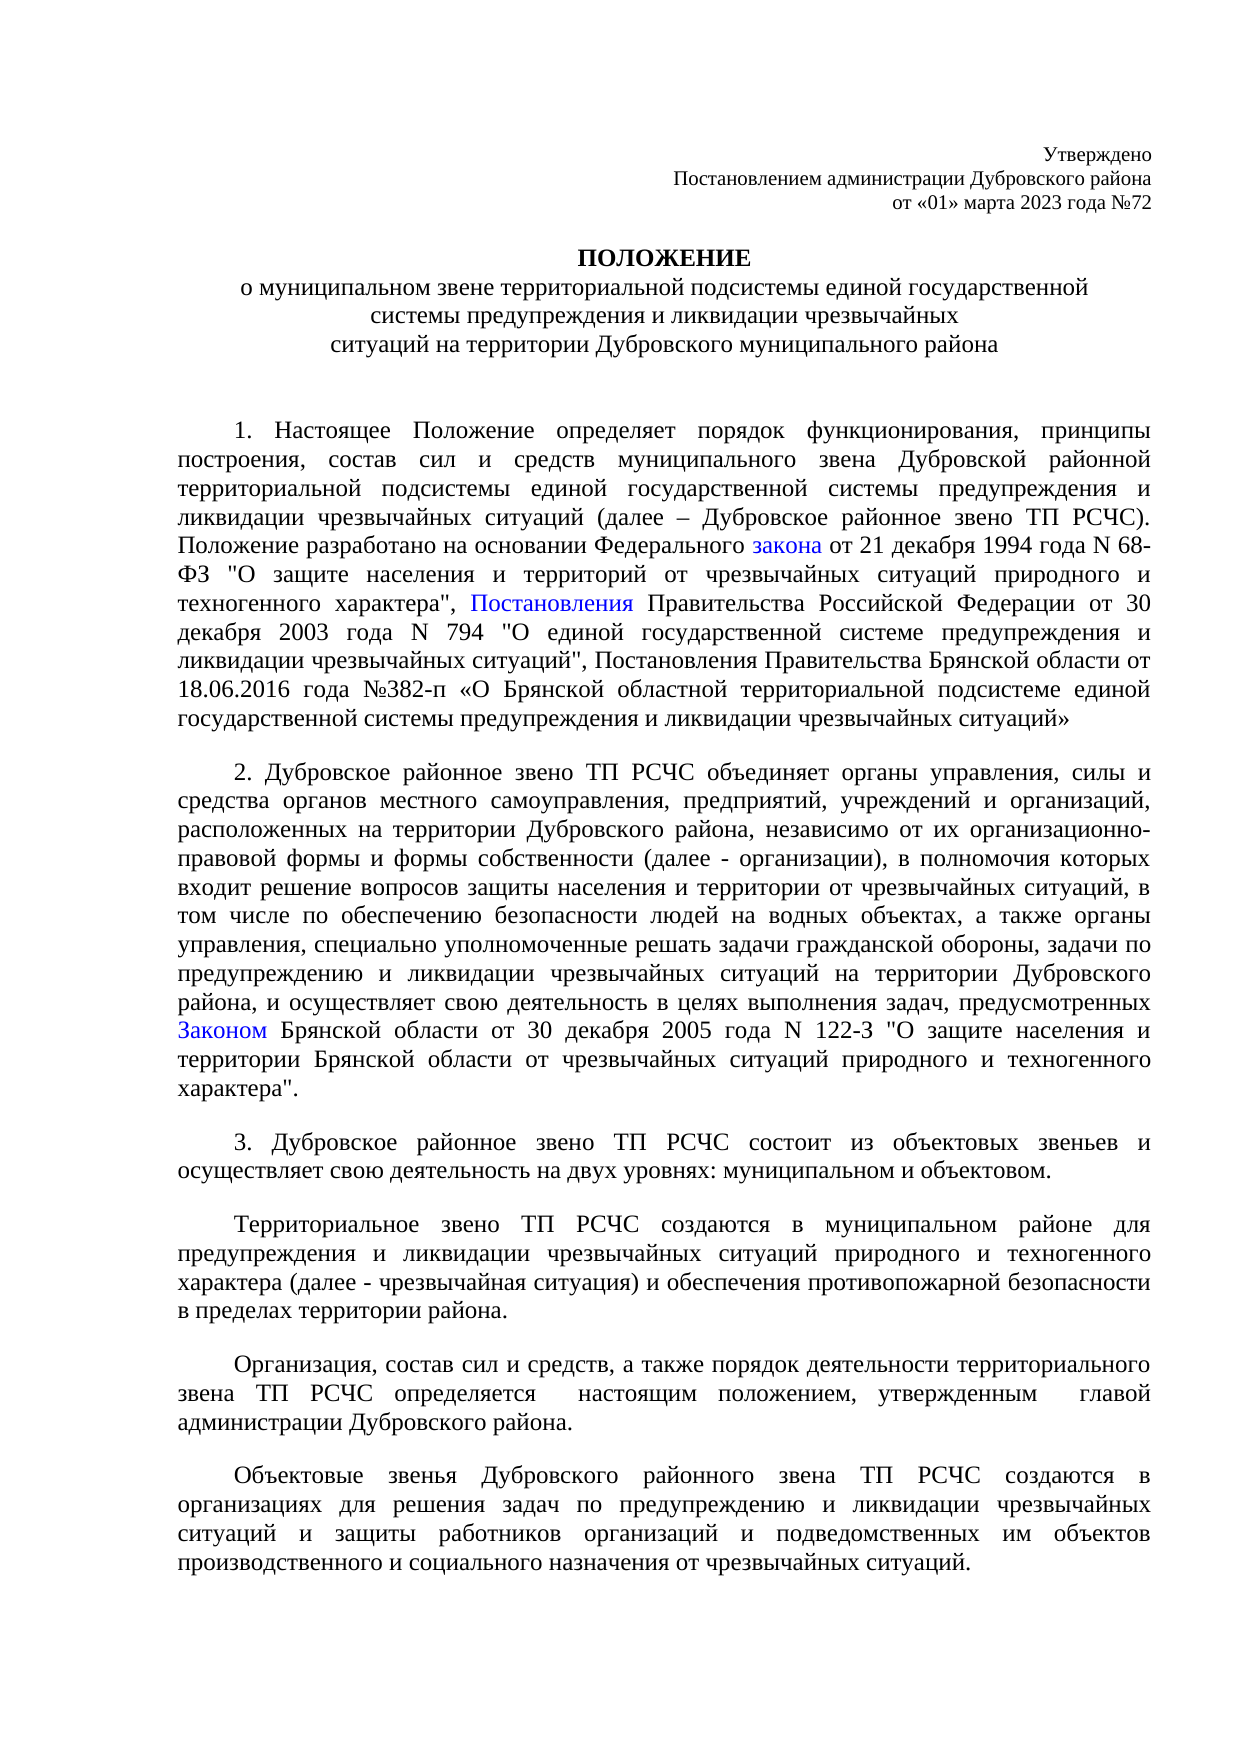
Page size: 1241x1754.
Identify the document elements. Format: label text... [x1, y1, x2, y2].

text Постановлением администрации Дубровского района [177, 166, 1152, 190]
text Утверждено [177, 142, 1152, 166]
text о муниципальном звене территориальной подсистемы единой государственной [177, 272, 1152, 301]
text от «01» марта 2023 года №72 [177, 190, 1152, 214]
text ПОЛОЖЕНИЕ [177, 243, 1152, 272]
text 3. Дубровское районное звено ТП РСЧС состоит из объектовых звеньев и осуществляет свою деятельность на двух уровнях: муниципальном и объектовом. [177, 1127, 1152, 1184]
text ситуаций на территории Дубровского муниципального района [177, 329, 1152, 358]
text системы предупреждения и ликвидации чрезвычайных [177, 301, 1152, 329]
text 2. Дубровское районное звено ТП РСЧС объединяет органы управления, силы и средства органов местного самоуправления, предприятий, учреждений и организаций, расположенных на территории Дубровского района, независимо от их организационно-правовой формы и формы собственности (далее - организации), в полномочия которых входит решение вопросов защиты населения и территории от чрезвычайных ситуаций, в том числе по обеспечению безопасности людей на водных объектах, а также органы управления, специально уполномоченные решать задачи гражданской обороны, задачи по предупреждению и ликвидации чрезвычайных ситуаций на территории Дубровского района, и осуществляет свою деятельность в целях выполнения задач, предусмотренных Законом Брянской области от 30 декабря 2005 года N 122-З "О защите населения и территории Брянской области от чрезвычайных ситуаций природного и техногенного характера". [177, 757, 1152, 1102]
text Объектовые звенья Дубровского районного звена ТП РСЧС создаются в организациях для решения задач по предупреждению и ликвидации чрезвычайных ситуаций и защиты работников организаций и подведомственных им объектов производственного и социального назначения от чрезвычайных ситуаций. [177, 1461, 1152, 1576]
text Территориальное звено ТП РСЧС создаются в муниципальном районе для предупреждения и ликвидации чрезвычайных ситуаций природного и техногенного характера (далее - чрезвычайная ситуация) и обеспечения противопожарной безопасности в пределах территории района. [177, 1209, 1152, 1324]
text Организация, состав сил и средств, а также порядок деятельности территориального звена ТП РСЧС определяется настоящим положением, утвержденным главой администрации Дубровского района. [177, 1349, 1152, 1436]
text 1. Настоящее Положение определяет порядок функционирования, принципы построения, состав сил и средств муниципального звена Дубровской районной территориальной подсистемы единой государственной системы предупреждения и ликвидации чрезвычайных ситуаций (далее – Дубровское районное звено ТП РСЧС). Положение разработано на основании Федерального закона от 21 декабря 1994 года N 68-ФЗ "О защите населения и территорий от чрезвычайных ситуаций природного и техногенного характера", Постановления Правительства Российской Федерации от 30 декабря 2003 года N 794 "О единой государственной системе предупреждения и ликвидации чрезвычайных ситуаций", Постановления Правительства Брянской области от 18.06.2016 года №382-п «О Брянской областной территориальной подсистеме единой государственной системы предупреждения и ликвидации чрезвычайных ситуаций» [177, 416, 1152, 732]
